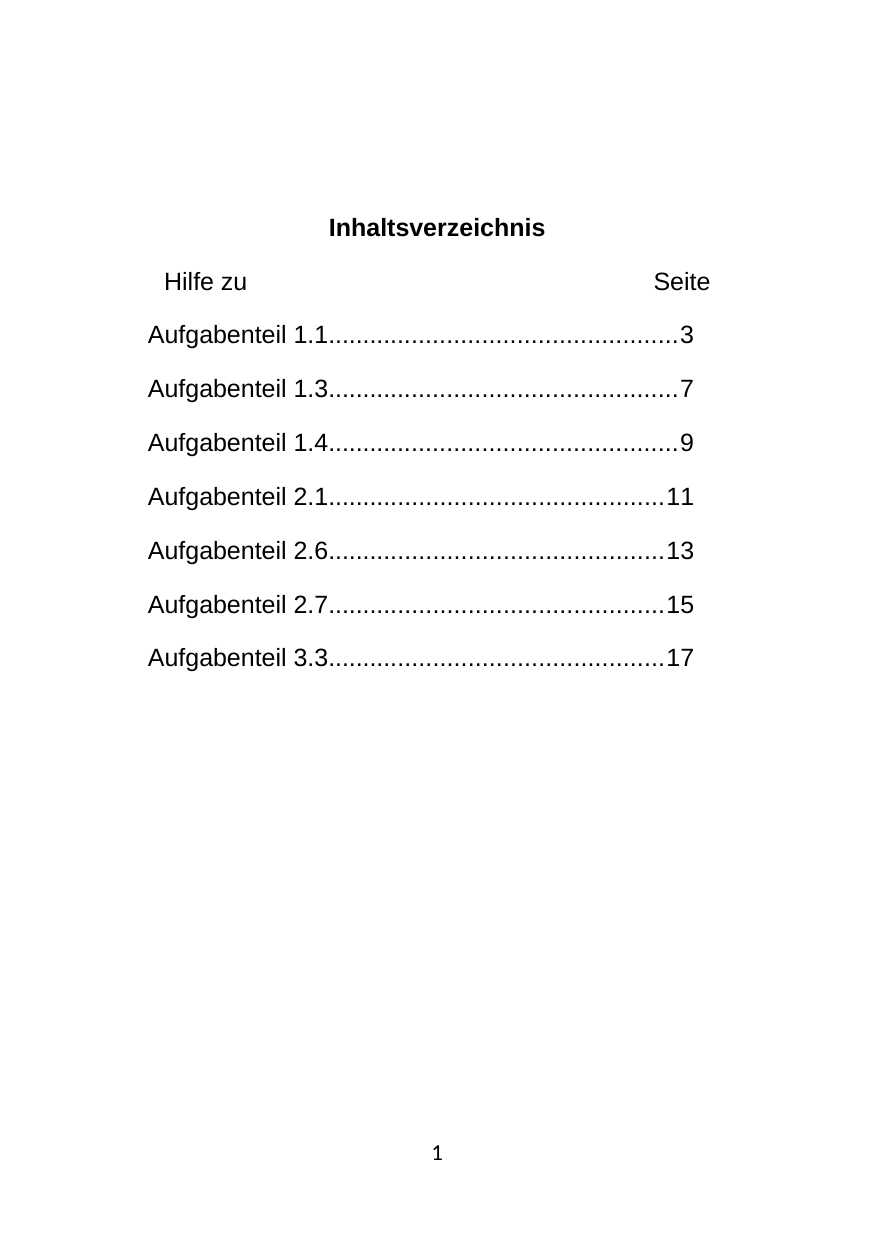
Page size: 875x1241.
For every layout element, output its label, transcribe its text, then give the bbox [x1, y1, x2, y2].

text Hilfe zu Seite [148, 266, 726, 295]
text Aufgabenteil 1.1 3 [148, 320, 726, 349]
text Aufgabenteil 3.3 17 [148, 643, 726, 672]
text Aufgabenteil 1.3 7 [148, 374, 726, 403]
text Aufgabenteil 2.7 15 [148, 589, 726, 618]
text Aufgabenteil 1.4 9 [148, 428, 726, 457]
text Aufgabenteil 2.1 11 [148, 482, 726, 511]
text Aufgabenteil 2.6 13 [148, 536, 726, 564]
text Inhaltsverzeichnis [148, 213, 726, 241]
